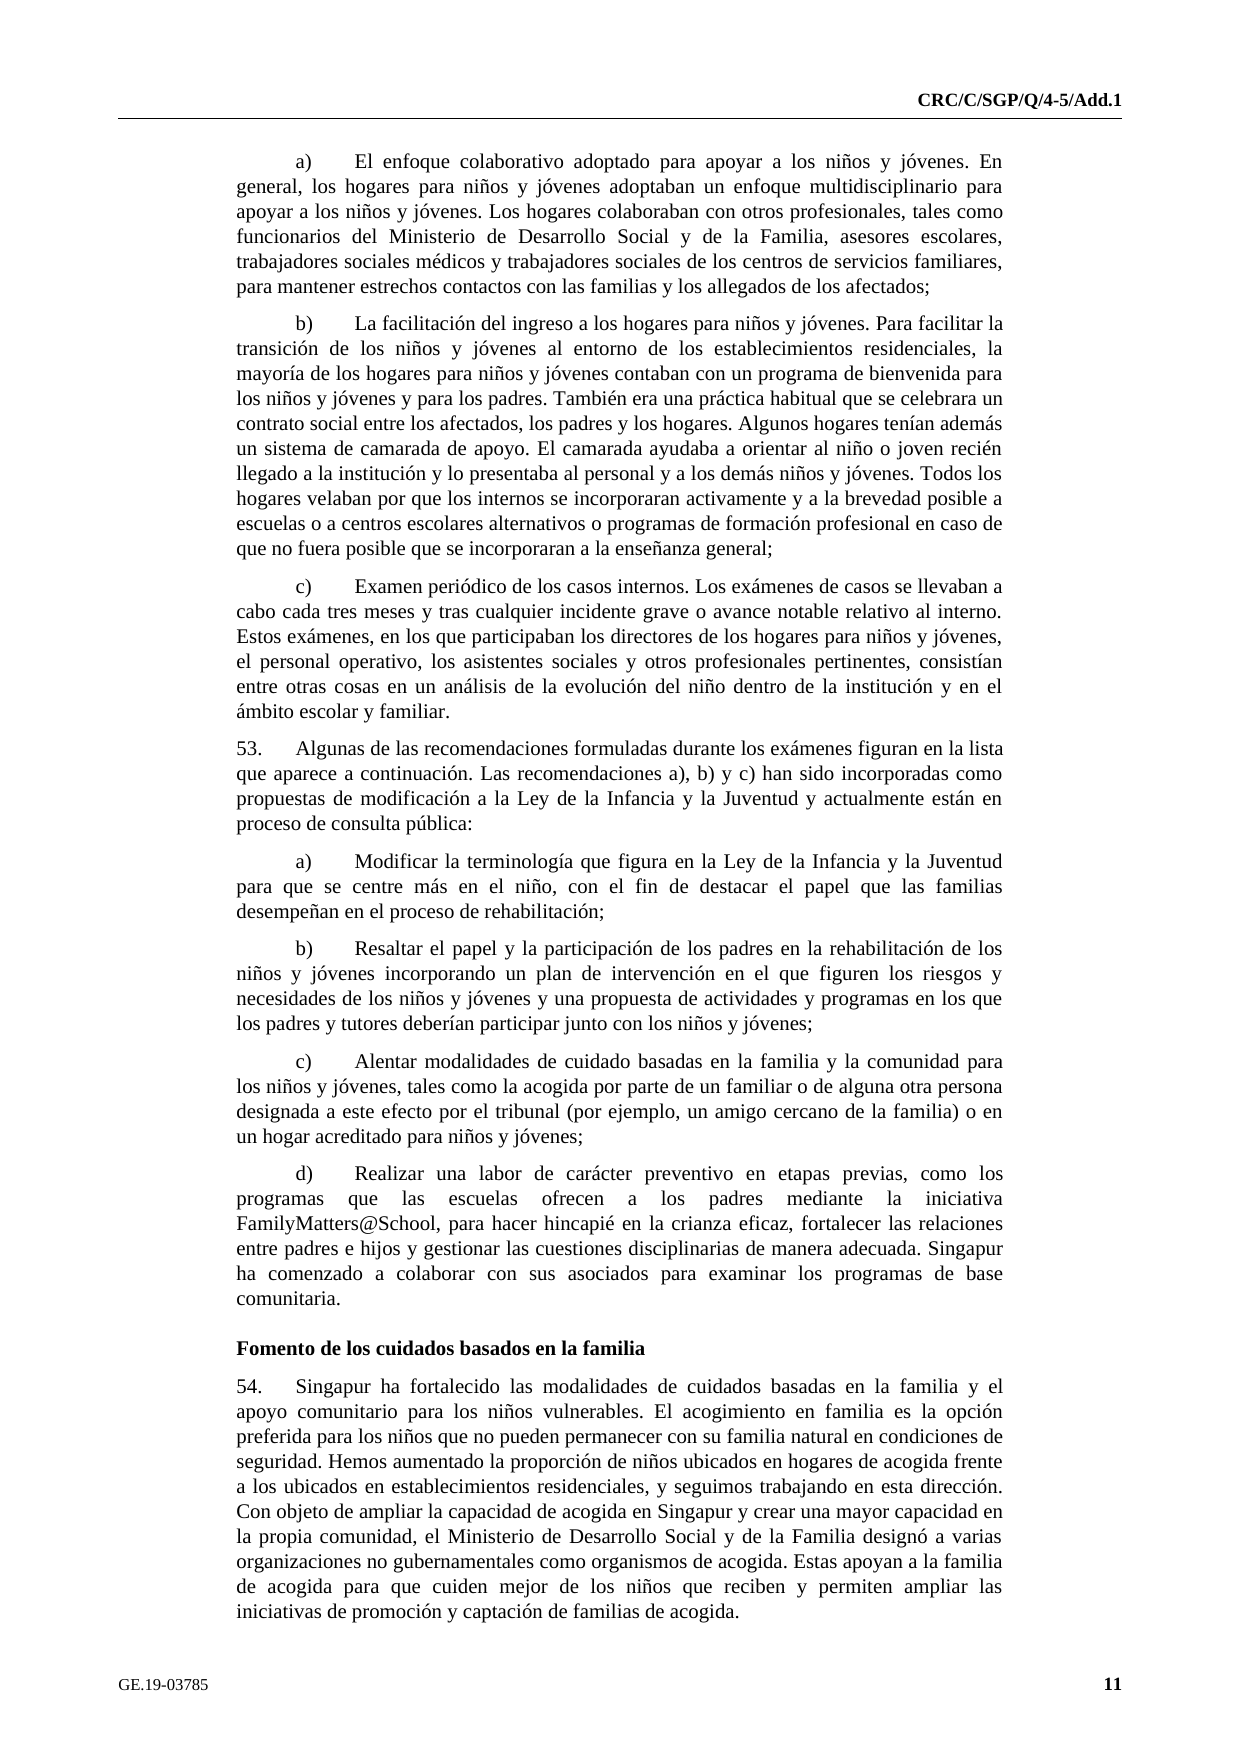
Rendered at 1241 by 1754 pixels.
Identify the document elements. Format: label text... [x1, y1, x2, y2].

text Fomento de los cuidados basados en la familia [118, 1335, 1004, 1360]
text b) Resaltar el papel y la participación de los padres en la rehabilitación de los niños y jóvenes incorporando un plan de intervención en el que figuren los riesgos y necesidades de los niños y jóvenes y una propuesta de actividades y programas en los que los padres y tutores deberían participar junto con los niños y jóvenes; [236, 935, 1004, 1035]
text c) Alentar modalidades de cuidado basadas en la familia y la comunidad para los niños y jóvenes, tales como la acogida por parte de un familiar o de alguna otra persona designada a este efecto por el tribunal (por ejemplo, un amigo cercano de la familia) o en un hogar acreditado para niños y jóvenes; [236, 1048, 1004, 1148]
text 53. Algunas de las recomendaciones formuladas durante los exámenes figuran en la lista que aparece a continuación. Las recomendaciones a), b) y c) han sido incorporadas como propuestas de modificación a la Ley de la Infancia y la Juventud y actualmente están en proceso de consulta pública: [236, 735, 1004, 835]
text 54. Singapur ha fortalecido las modalidades de cuidados basadas en la familia y el apoyo comunitario para los niños vulnerables. El acogimiento en familia es la opción preferida para los niños que no pueden permanecer con su familia natural en condiciones de seguridad. Hemos aumentado la proporción de niños ubicados en hogares de acogida frente a los ubicados en establecimientos residenciales, y seguimos trabajando en esta dirección. Con objeto de ampliar la capacidad de acogida en Singapur y crear una mayor capacidad en la propia comunidad, el Ministerio de Desarrollo Social y de la Familia designó a varias organizaciones no gubernamentales como organismos de acogida. Estas apoyan a la familia de acogida para que cuiden mejor de los niños que reciben y permiten ampliar las iniciativas de promoción y captación de familias de acogida. [236, 1373, 1004, 1623]
text c) Examen periódico de los casos internos. Los exámenes de casos se llevaban a cabo cada tres meses y tras cualquier incidente grave o avance notable relativo al interno. Estos exámenes, en los que participaban los directores de los hogares para niños y jóvenes, el personal operativo, los asistentes sociales y otros profesionales pertinentes, consistían entre otras cosas en un análisis de la evolución del niño dentro de la institución y en el ámbito escolar y familiar. [236, 573, 1004, 723]
text a) Modificar la terminología que figura en la Ley de la Infancia y la Juventud para que se centre más en el niño, con el fin de destacar el papel que las familias desempeñan en el proceso de rehabilitación; [236, 848, 1004, 923]
text a) El enfoque colaborativo adoptado para apoyar a los niños y jóvenes. En general, los hogares para niños y jóvenes adoptaban un enfoque multidisciplinario para apoyar a los niños y jóvenes. Los hogares colaboraban con otros profesionales, tales como funcionarios del Ministerio de Desarrollo Social y de la Familia, asesores escolares, trabajadores sociales médicos y trabajadores sociales de los centros de servicios familiares, para mantener estrechos contactos con las familias y los allegados de los afectados; [236, 148, 1004, 298]
text d) Realizar una labor de carácter preventivo en etapas previas, como los programas que las escuelas ofrecen a los padres mediante la iniciativa FamilyMatters@School, para hacer hincapié en la crianza eficaz, fortalecer las relaciones entre padres e hijos y gestionar las cuestiones disciplinarias de manera adecuada. Singapur ha comenzado a colaborar con sus asociados para examinar los programas de base comunitaria. [236, 1160, 1004, 1310]
text b) La facilitación del ingreso a los hogares para niños y jóvenes. Para facilitar la transición de los niños y jóvenes al entorno de los establecimientos residenciales, la mayoría de los hogares para niños y jóvenes contaban con un programa de bienvenida para los niños y jóvenes y para los padres. También era una práctica habitual que se celebrara un contrato social entre los afectados, los padres y los hogares. Algunos hogares tenían además un sistema de camarada de apoyo. El camarada ayudaba a orientar al niño o joven recién llegado a la institución y lo presentaba al personal y a los demás niños y jóvenes. Todos los hogares velaban por que los internos se incorporaran activamente y a la brevedad posible a escuelas o a centros escolares alternativos o programas de formación profesional en caso de que no fuera posible que se incorporaran a la enseñanza general; [236, 310, 1004, 560]
